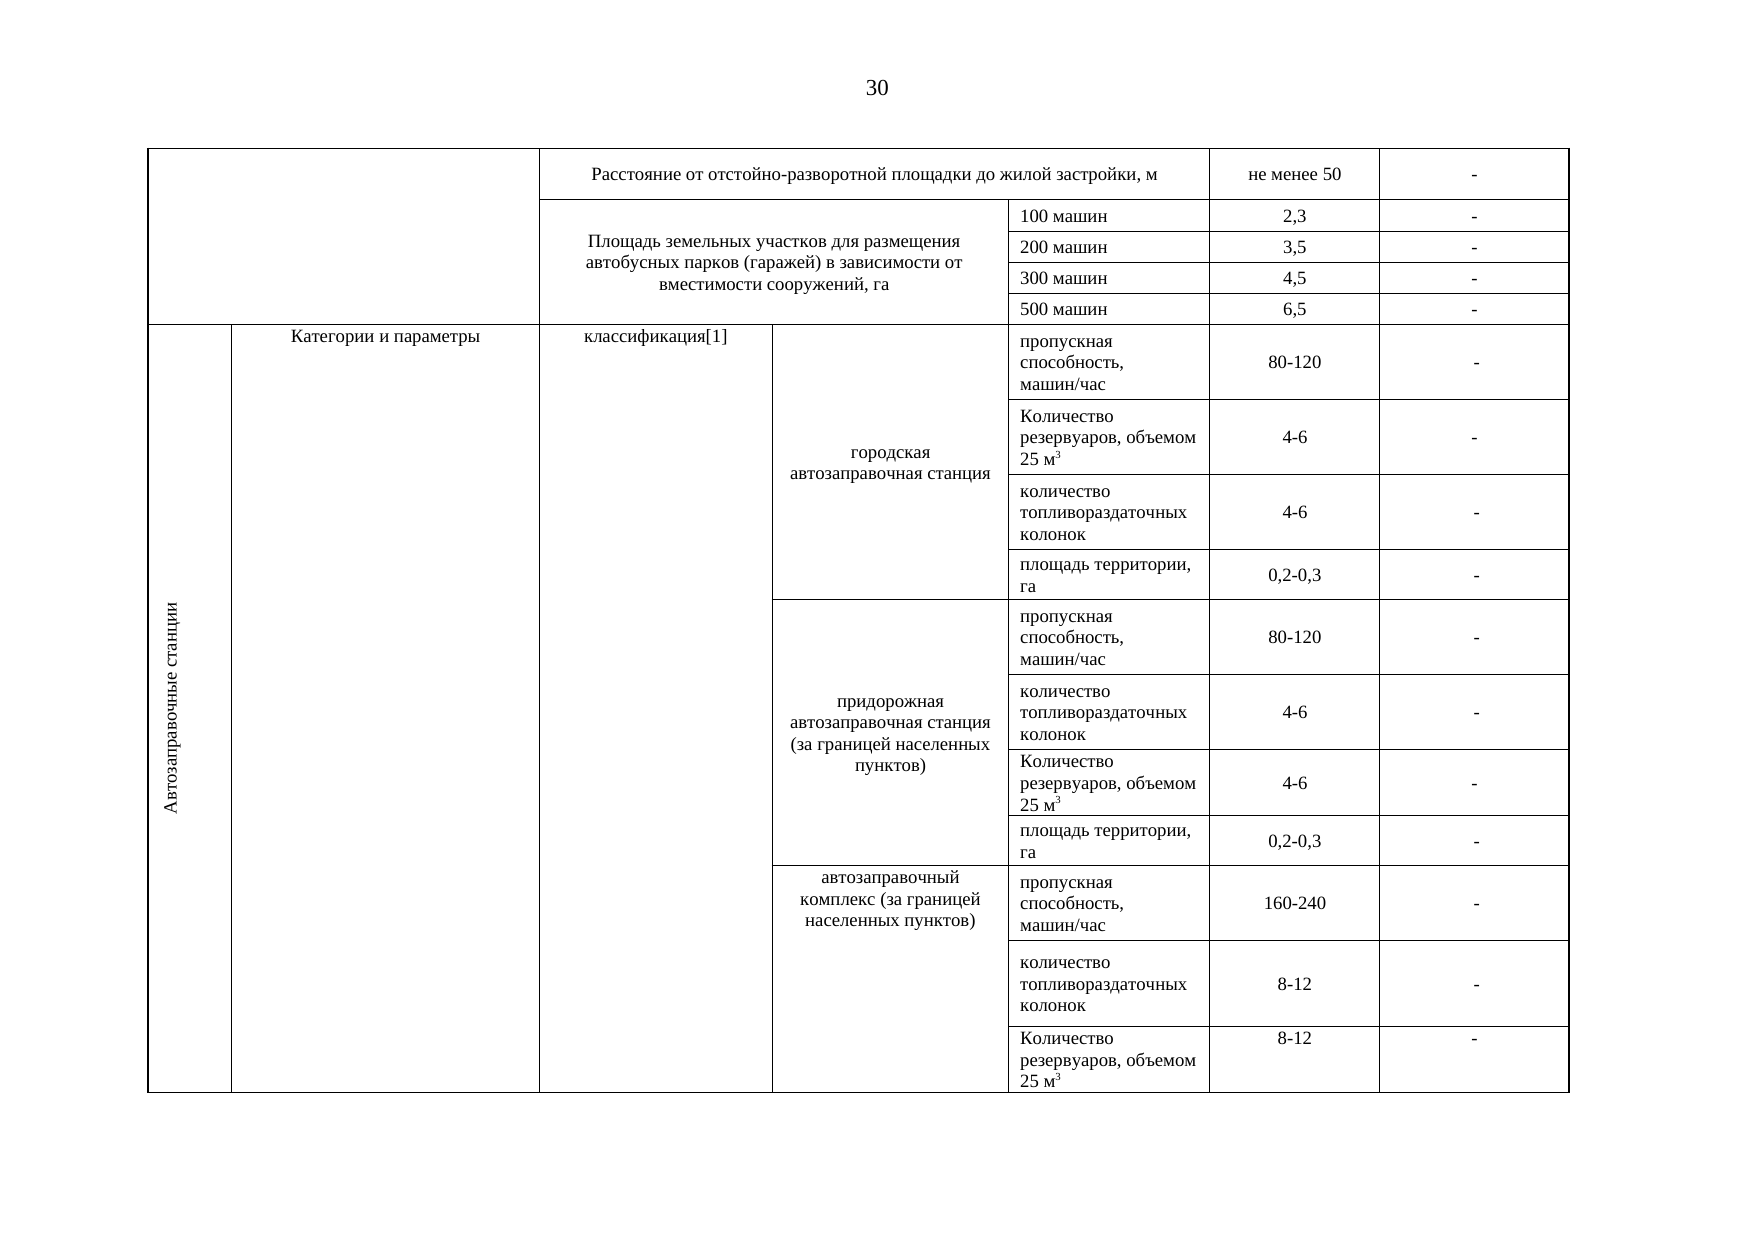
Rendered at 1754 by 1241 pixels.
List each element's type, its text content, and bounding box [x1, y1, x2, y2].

table_cell 8-12 [1210, 941, 1379, 1026]
table_cell - [1380, 866, 1568, 940]
table_cell 4-6 [1210, 750, 1379, 815]
table_cell - [1380, 600, 1568, 674]
table_cell - [1380, 750, 1568, 815]
table_cell - [1380, 232, 1568, 262]
table_cell 300 машин [1009, 263, 1209, 293]
table_cell городская автозаправочная станция [773, 325, 1008, 599]
table_cell 8-12 [1210, 1027, 1379, 1092]
table_cell количество топливораздаточных колонок [1009, 475, 1209, 549]
table_cell 2,3 [1210, 200, 1379, 231]
table_cell Количество резервуаров, объемом 25 м3 [1009, 1027, 1209, 1092]
table_cell Автозаправочные станции [149, 325, 231, 1092]
table_cell - [1380, 1027, 1568, 1092]
table_cell классификация[1] [540, 325, 772, 1092]
table_cell количество топливораздаточных колонок [1009, 675, 1209, 749]
table_cell пропускная способность, машин/час [1009, 325, 1209, 399]
table_cell - [1380, 400, 1568, 474]
table_cell - [1380, 941, 1568, 1026]
table_cell 500 машин [1009, 294, 1209, 324]
table_cell автозаправочный комплекс (за границей населенных пунктов) [773, 866, 1008, 1092]
table_cell 4-6 [1210, 475, 1379, 549]
table_cell 4,5 [1210, 263, 1379, 293]
table_cell 4-6 [1210, 400, 1379, 474]
table_cell - [1380, 816, 1568, 865]
table_cell площадь территории, га [1009, 816, 1209, 865]
table_cell Количество резервуаров, объемом 25 м3 [1009, 400, 1209, 474]
table_cell Категории и параметры [232, 325, 539, 1092]
table_cell 6,5 [1210, 294, 1379, 324]
table_cell - [1380, 550, 1568, 599]
table_cell - [1380, 263, 1568, 293]
table_cell 80-120 [1210, 600, 1379, 674]
table_cell - [1380, 294, 1568, 324]
table_cell 0,2-0,3 [1210, 550, 1379, 599]
table_cell - [1380, 149, 1568, 199]
table_cell пропускная способность, машин/час [1009, 600, 1209, 674]
table_cell Площадь земельных участков для размещения автобусных парков (гаражей) в зависимости от вместимости сооружений, га [540, 200, 1008, 324]
table_cell 160-240 [1210, 866, 1379, 940]
table_cell не менее 50 [1210, 149, 1379, 199]
table_cell 100 машин [1009, 200, 1209, 231]
table_cell 3,5 [1210, 232, 1379, 262]
table_cell - [1380, 475, 1568, 549]
table_cell 0,2-0,3 [1210, 816, 1379, 865]
table_cell Количество резервуаров, объемом 25 м3 [1009, 750, 1209, 815]
table_cell пропускная способность, машин/час [1009, 866, 1209, 940]
table_cell - [1380, 200, 1568, 231]
table_cell количество топливораздаточных колонок [1009, 941, 1209, 1026]
table_cell площадь территории, га [1009, 550, 1209, 599]
table_cell - [1380, 675, 1568, 749]
table_cell Расстояние от отстойно-разворотной площадки до жилой застройки, м [540, 149, 1209, 199]
table_cell 200 машин [1009, 232, 1209, 262]
table_cell придорожная автозаправочная станция (за границей населенных пунктов) [773, 600, 1008, 865]
table_cell 80-120 [1210, 325, 1379, 399]
table_cell 4-6 [1210, 675, 1379, 749]
table_cell - [1380, 325, 1568, 399]
